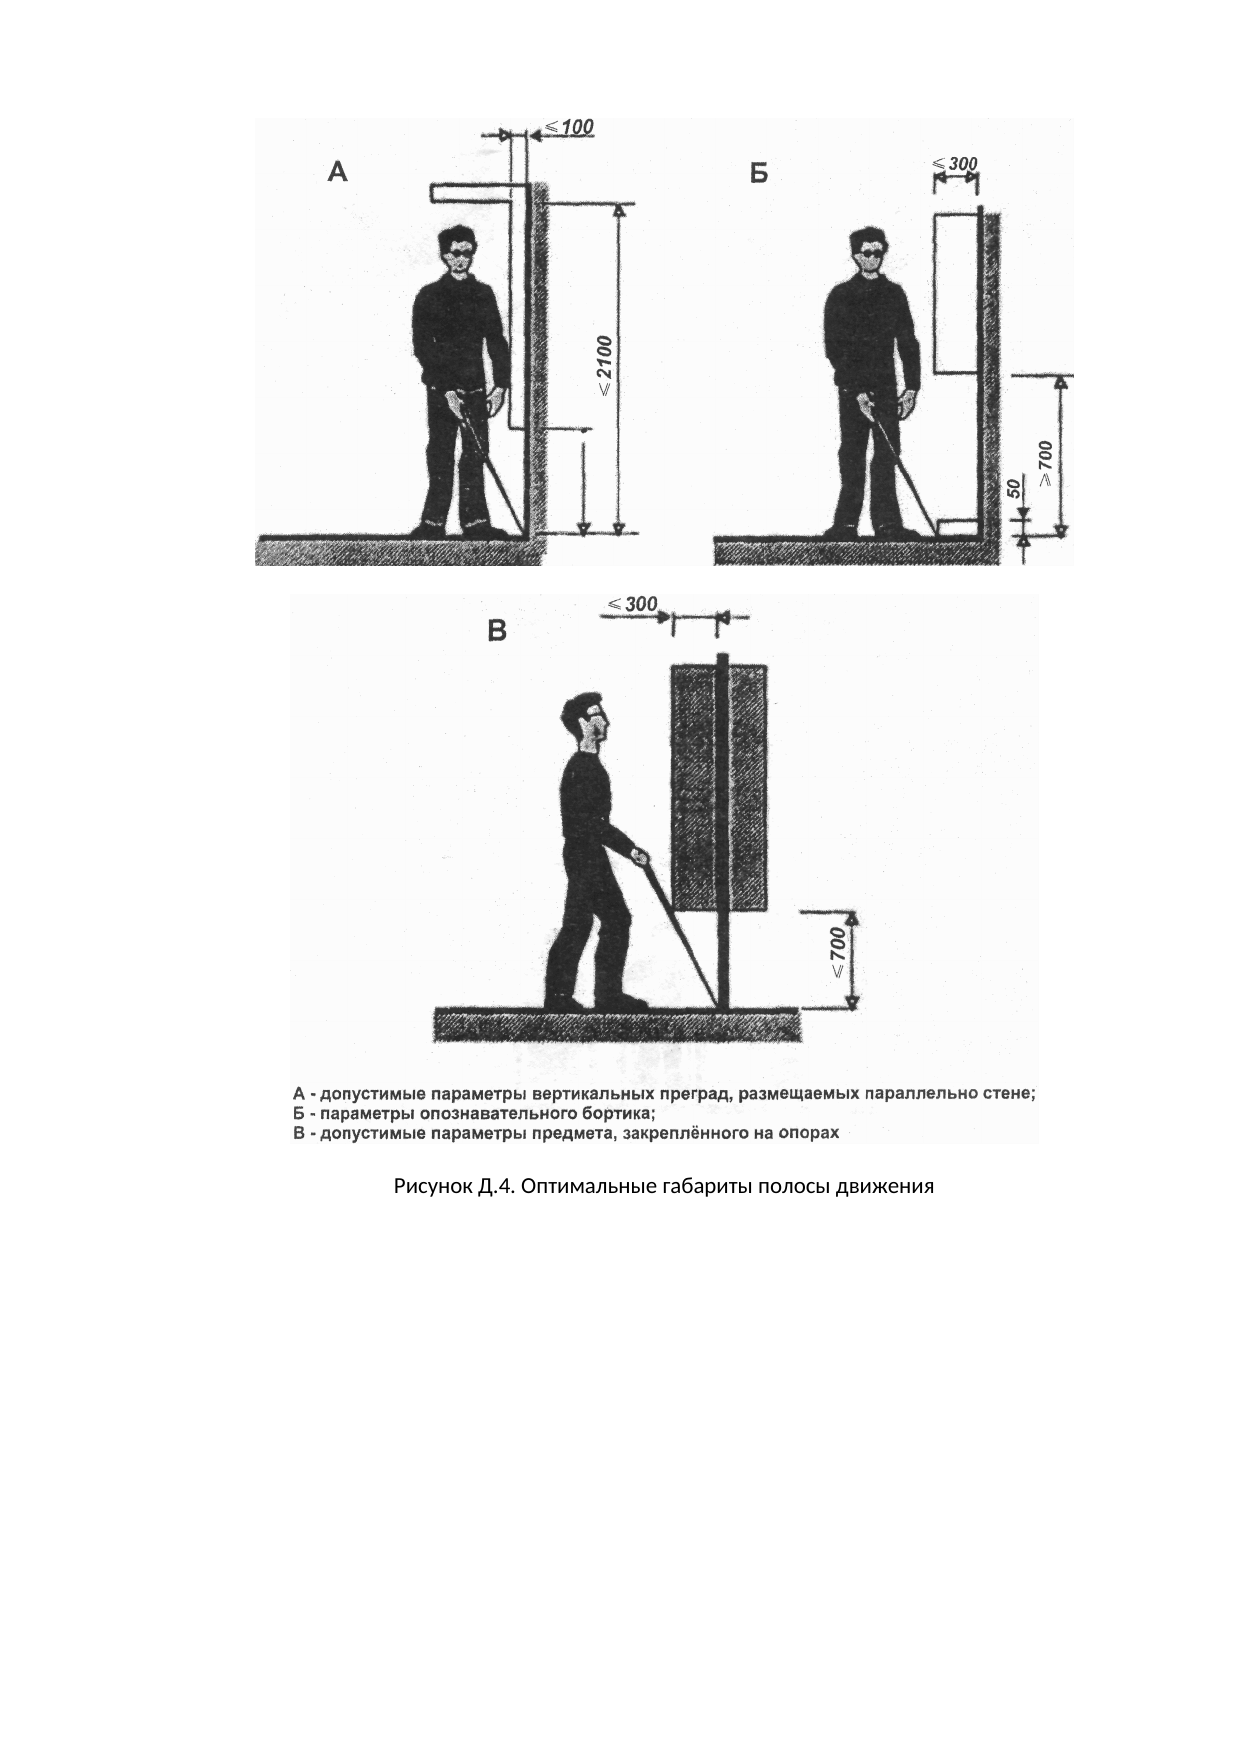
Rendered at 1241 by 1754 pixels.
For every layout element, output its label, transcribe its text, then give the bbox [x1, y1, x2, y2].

picture [290, 594, 1039, 1144]
text Рисунок Д.4. Оптимальные габариты полосы движения [177, 1172, 1152, 1199]
picture [255, 118, 1074, 566]
